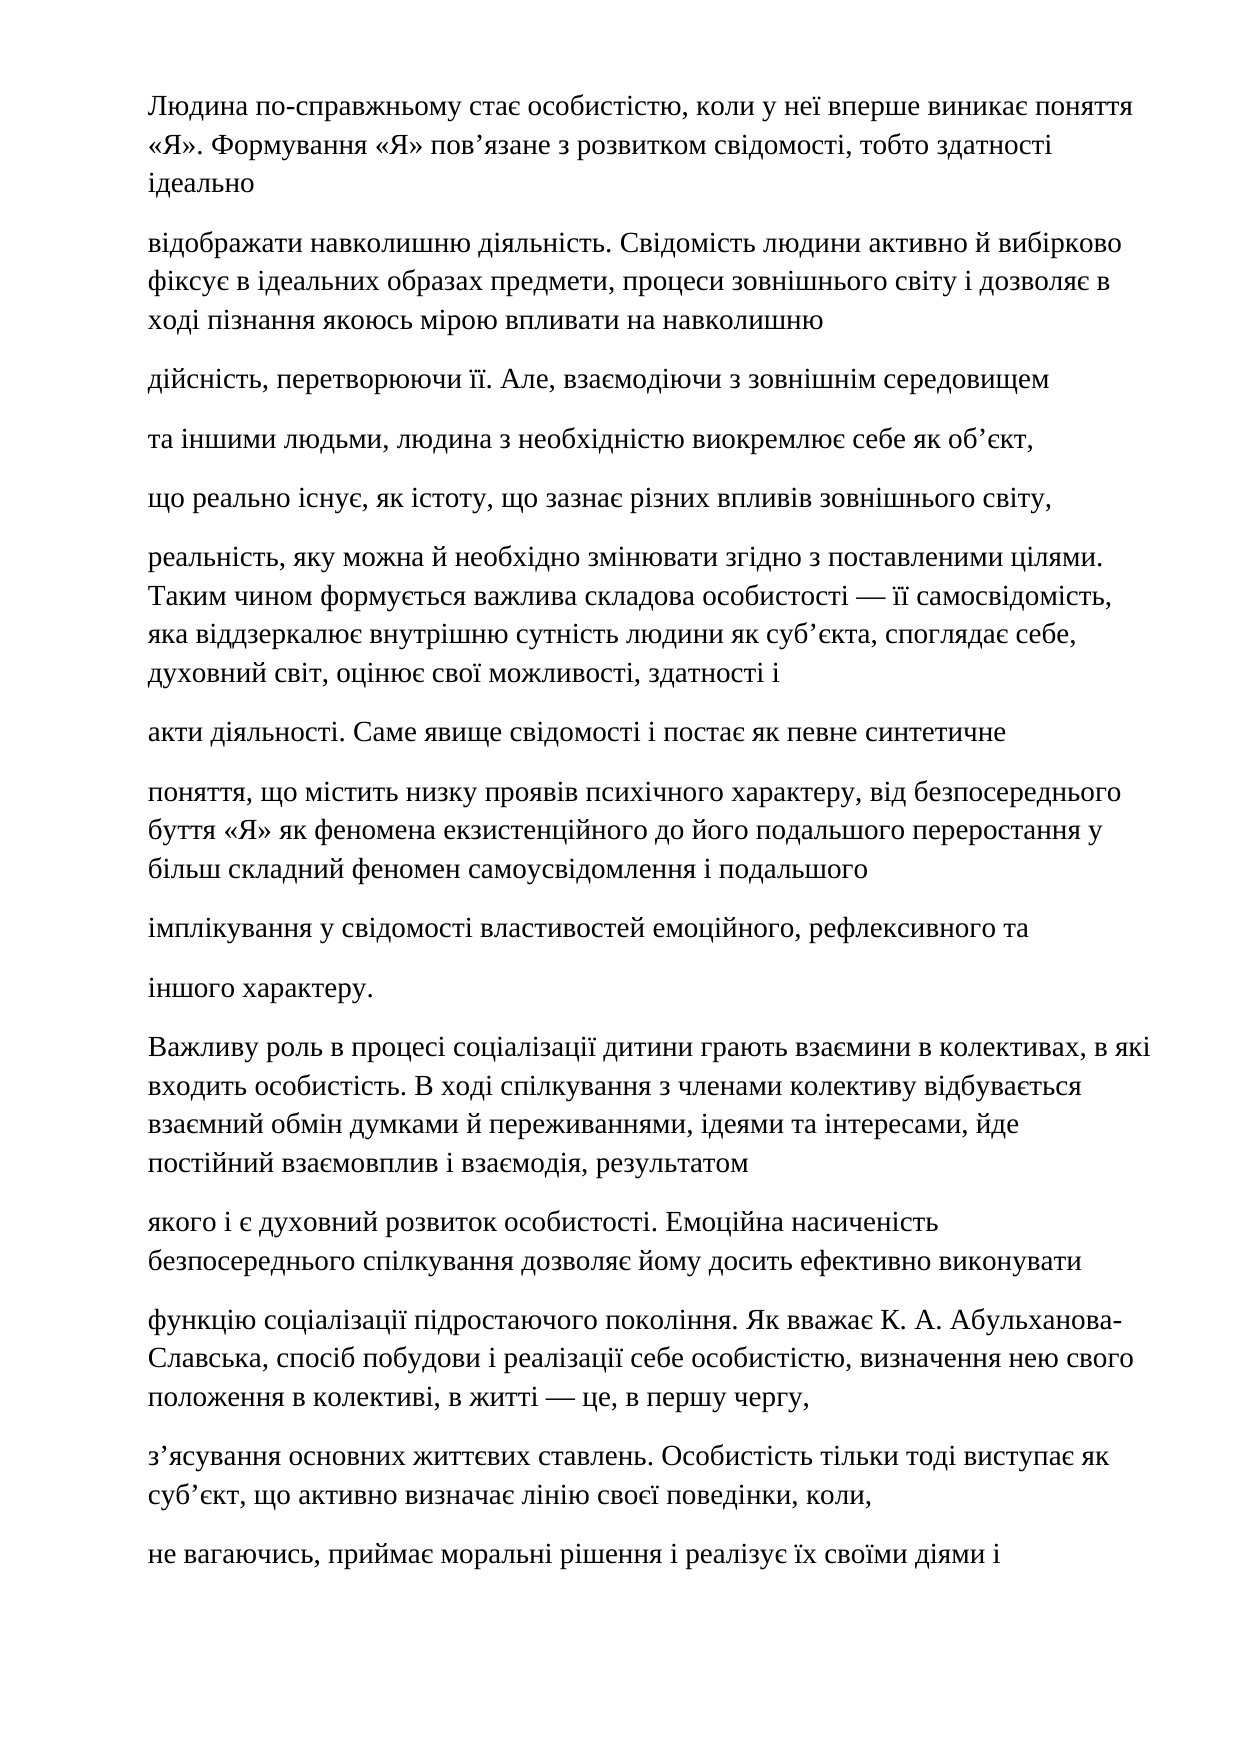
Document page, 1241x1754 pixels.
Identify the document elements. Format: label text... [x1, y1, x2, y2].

text Людина по-справжньому стає особистістю, коли у неї вперше виникає поняття «Я». Формування «Я» пов’язане з розвитком свідомості, тобто здатності ідеально [148, 88, 1152, 199]
text реальність, яку можна й необхідно змінювати згідно з поставленими цілями. Таким чином формується важлива складова особистості — її самосвідомість, яка віддзеркалює внутрішню сутність людини як суб’єкта, споглядає себе, духовний світ, оцінює свої можливості, здатності і [148, 539, 1152, 689]
text дійсність, перетворюючи її. Але, взаємодіючи з зовнішнім середовищем [148, 361, 1152, 395]
text акти діяльності. Саме явище свідомості і постає як певне синтетичне [148, 714, 1152, 748]
text відображати навколишню діяльність. Свідомість людини активно й вибірково фіксує в ідеальних образах предмети, процеси зовнішнього світу і дозволяє в ході пізнання якоюсь мірою впливати на навколишню [148, 225, 1152, 336]
text з’ясування основних життєвих ставлень. Особистість тільки тоді виступає як суб’єкт, що активно визначає лінію своєї поведінки, коли, [148, 1438, 1152, 1511]
text функцію соціалізації підростаючого покоління. Як вважає К. А. Абульханова-Славська, спосіб побудови і реалізації себе особистістю, визначення нею свого положення в колективі, в житті — це, в першу чергу, [148, 1302, 1152, 1413]
text що реально існує, як істоту, що зазнає різних впливів зовнішнього світу, [148, 480, 1152, 514]
text Важливу роль в процесі соціалізації дитини грають взаємини в колективах, в які входить особистість. В ході спілкування з членами колективу відбувається взаємний обмін думками й переживаннями, ідеями та інтересами, йде постійний взаємовплив і взаємодія, результатом [148, 1029, 1152, 1178]
text якого і є духовний розвиток особистості. Емоційна насиченість безпосереднього спілкування дозволяє йому досить ефективно виконувати [148, 1204, 1152, 1276]
text не вагаючись, приймає моральні рішення і реалізує їх своїми діями і [148, 1536, 1152, 1570]
text іншого характеру. [148, 970, 1152, 1003]
text поняття, що містить низку проявів психічного характеру, від безпосереднього буття «Я» як феномена екзистенційного до його подальшого переростання у більш складний феномен самоусвідомлення і подальшого [148, 774, 1152, 884]
text імплікування у свідомості властивостей емоційного, рефлексивного та [148, 910, 1152, 944]
text та іншими людьми, людина з необхідністю виокремлює себе як об’єкт, [148, 421, 1152, 454]
